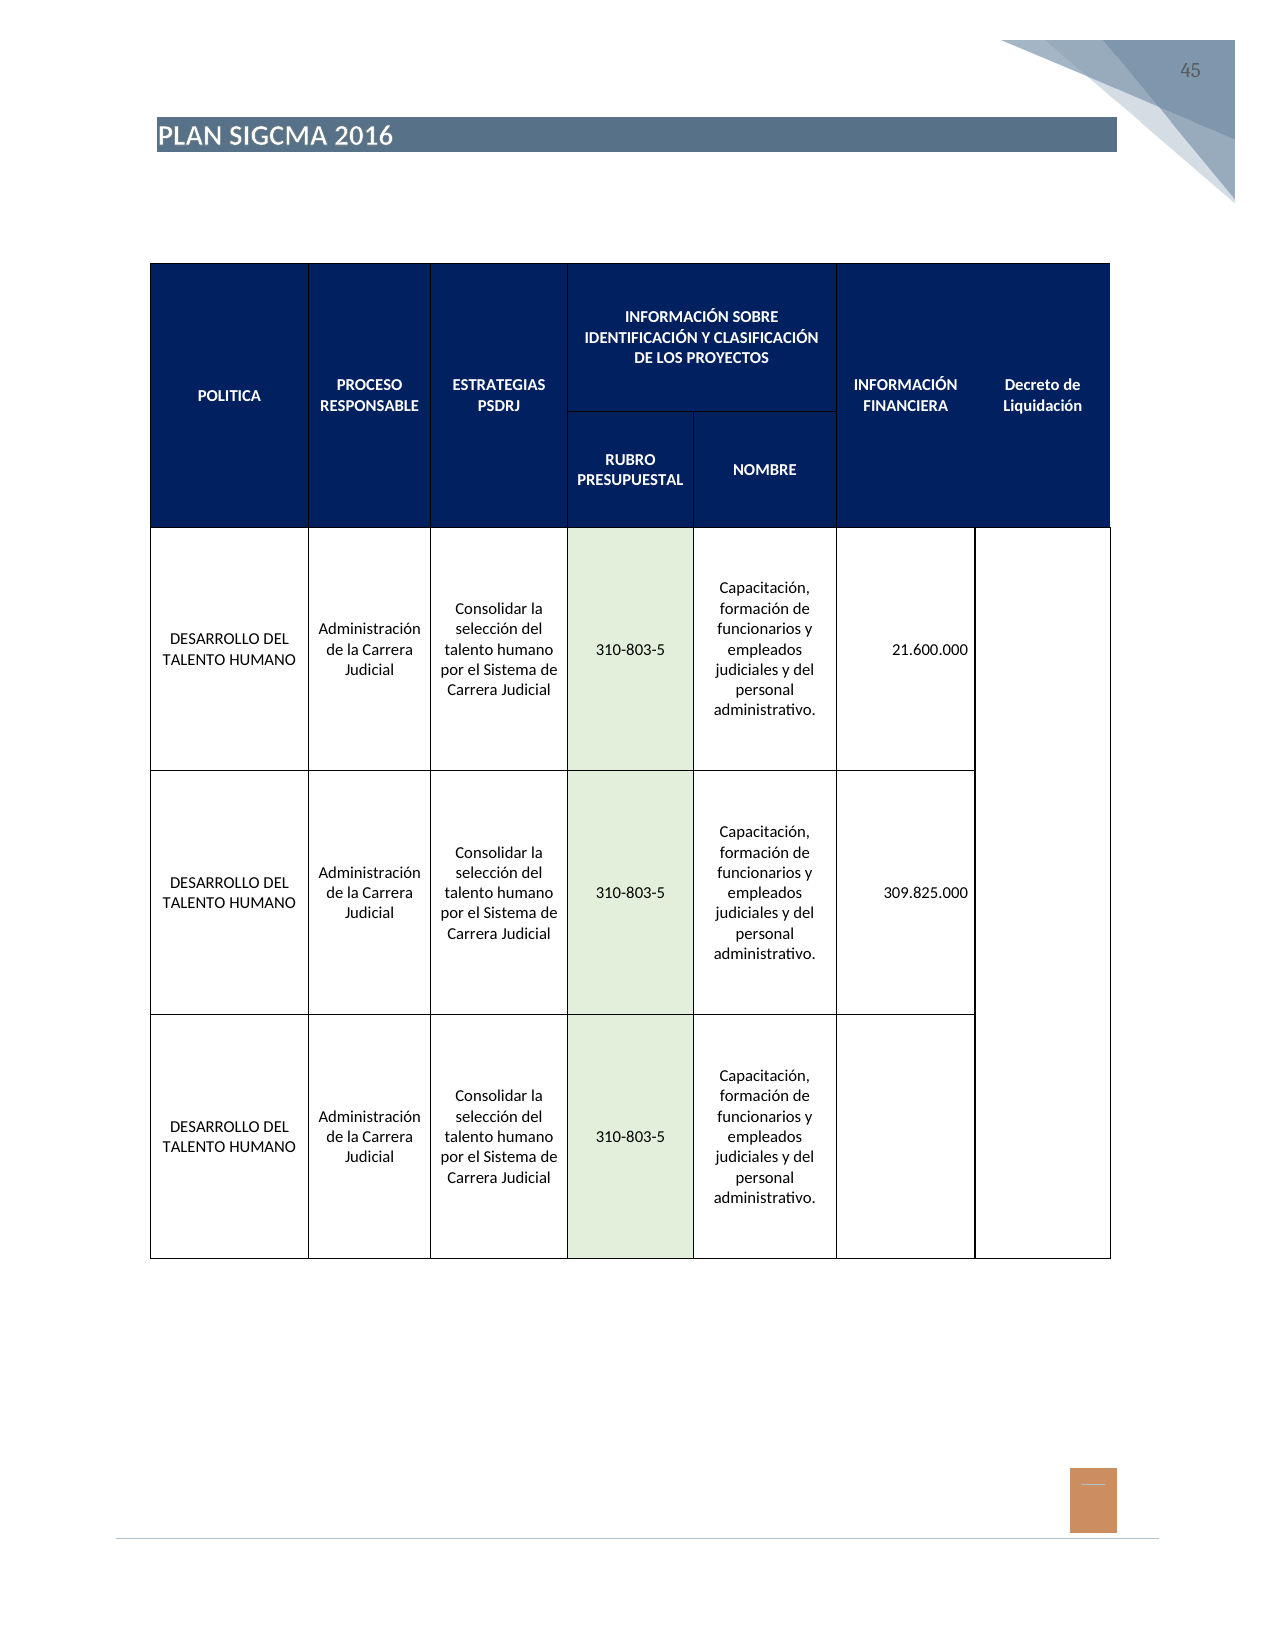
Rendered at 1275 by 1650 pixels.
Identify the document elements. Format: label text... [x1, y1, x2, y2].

table_cell 310-803-5 [568, 528, 693, 770]
table_cell Administración de la Carrera Judicial [309, 771, 430, 1014]
table_cell DESARROLLO DEL TALENTO HUMANO [151, 528, 308, 770]
table_cell Administración de la Carrera Judicial [309, 528, 430, 770]
table_cell Consolidar la selección del talento humano por el Sistema de Carrera Judicial [431, 528, 567, 770]
table_cell Capacitación, formación de funcionarios y empleados judiciales y del personal administrativo. [694, 528, 836, 770]
table_header ESTRATEGIAS PSDRJ [431, 264, 567, 527]
table_header Decreto de Liquidación [975, 264, 1110, 527]
table_cell RUBRO PRESUPUESTAL [568, 412, 693, 527]
table_cell 310-803-5 [568, 1015, 693, 1258]
table_cell DESARROLLO DEL TALENTO HUMANO [151, 771, 308, 1014]
table_cell Capacitación, formación de funcionarios y empleados judiciales y del personal administrativo. [694, 771, 836, 1014]
table_cell Administración de la Carrera Judicial [309, 1015, 430, 1258]
table_header INFORMACIÓN SOBRE IDENTIFICACIÓN Y CLASIFICACIÓN DE LOS PROYECTOS [568, 264, 836, 411]
table_cell 21.600.000 [837, 528, 974, 770]
table_header PROCESO RESPONSABLE [309, 264, 430, 527]
table_header INFORMACIÓN FINANCIERA [837, 264, 975, 527]
table_cell Capacitación, formación de funcionarios y empleados judiciales y del personal administrativo. [694, 1015, 836, 1258]
table_cell [837, 1015, 974, 1258]
table_cell 309.825.000 [837, 771, 974, 1014]
table_cell 310-803-5 [568, 771, 693, 1014]
table_cell DESARROLLO DEL TALENTO HUMANO [151, 1015, 308, 1258]
table_cell Consolidar la selección del talento humano por el Sistema de Carrera Judicial [431, 1015, 567, 1258]
table_header POLITICA [151, 264, 308, 527]
table_cell Consolidar la selección del talento humano por el Sistema de Carrera Judicial [431, 771, 567, 1014]
picture [998, 40, 1235, 204]
table_cell NOMBRE [694, 412, 836, 527]
